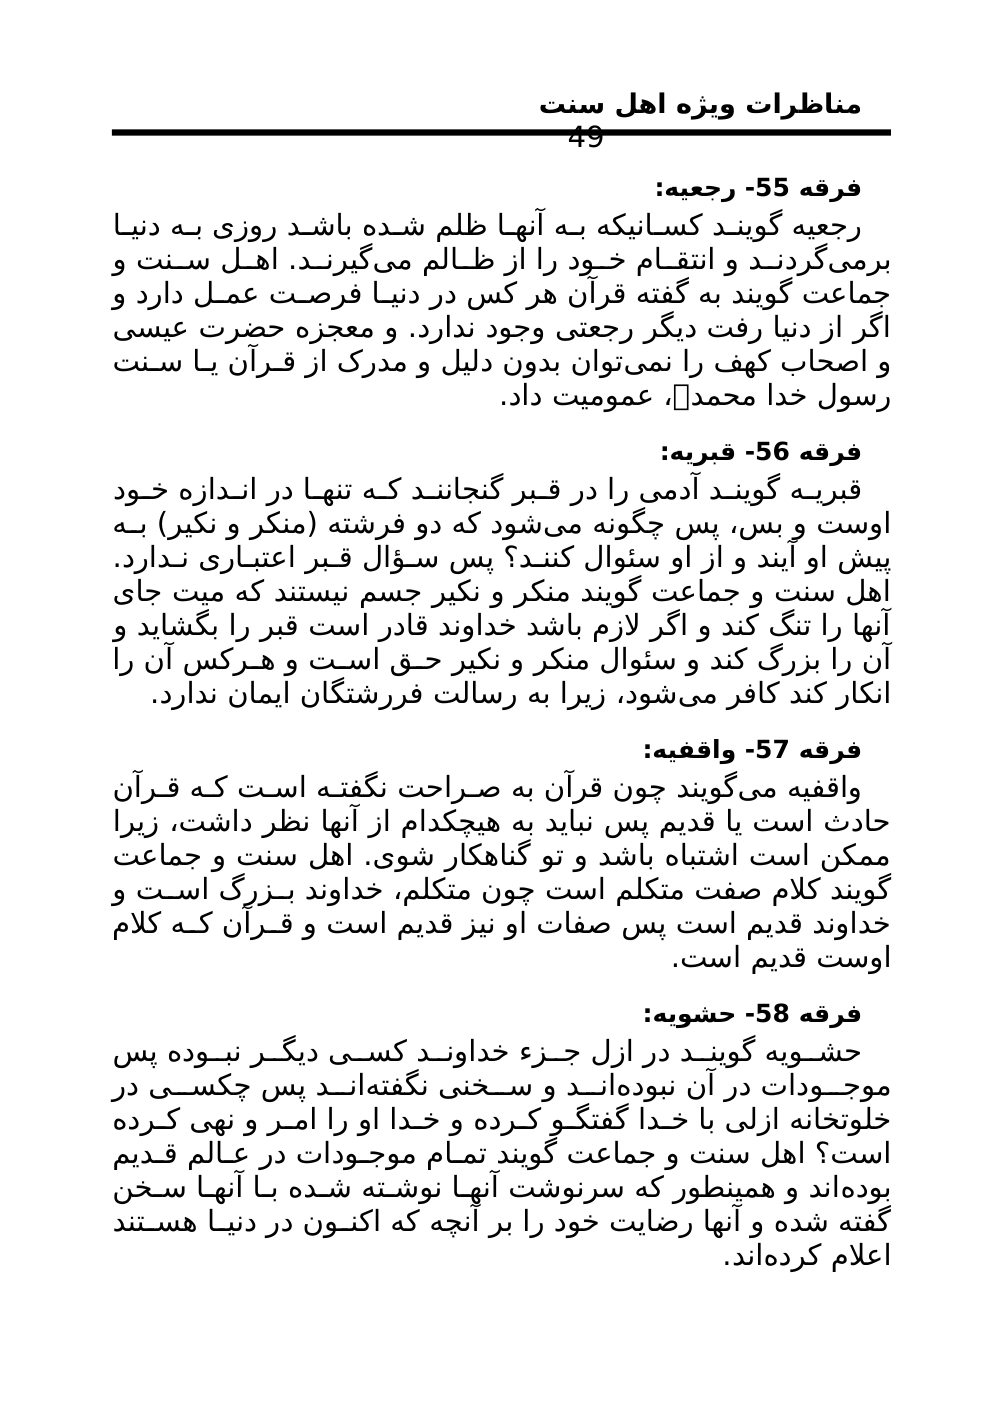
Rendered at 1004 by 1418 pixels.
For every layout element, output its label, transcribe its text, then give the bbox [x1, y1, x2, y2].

text فرقه 57- واقفيه: [112, 735, 862, 764]
text واقفيه می‌گویند چون قرآن به صراحت نگفته است که قرآن حادث است يا قديم پس نباید به هيچکدام از آنها نظر داشت، زيرا ممکن است اشتباه باشد و تو گناهکار شوی. اهل سنت و جماعت گويند کلام صفت متکلم است چون متکلم، خداوند بزرگ است و خداوند قديم است پس صفات او نيز قديم است و قرآن که کلام اوست قديم است. [112, 771, 892, 974]
text قبريه گويند آدمی را در قبر گنجانند که تنها در اندازه خود اوست و بس، پس چگونه می‌شود که دو فرشته (منکر و نکير) به پيش او آيند و از او سئوال کنند؟ پس سؤال قبر اعتباری ندارد. اهل سنت و جماعت گويند منکر و نکير جسم نيستند که ميت جای آنها را تنگ کند و اگر لازم باشد خداوند قادر است قبر را بگشايد و آن را بزرگ کند و سئوال منکر و نکير حق است و هرکس آن را انکار کند کافر می‌شود، زيرا به رسالت فررشتگان ايمان ندارد. [112, 472, 892, 710]
text رجعيه گويند کسانيکه به آنها ظلم شده باشد روزی به دنيا برمی‌گردند و انتقام خود را از ظالم می‌گيرند. اهل سنت و جماعت گويند به گفته قرآن هر کس در دنيا فرصت عمل دارد و اگر از دنيا رفت ديگر رجعتی وجود ندارد. و معجزه حضرت عيسی و اصحاب کهف را نمی‌توان بدون دليل و مدرک از قرآن يا سنت رسول خدا محمد، عموميت داد. [112, 208, 892, 412]
text حشويه گويند در ازل جزء خداوند کسی ديگر نبوده پس موجودات در آن نبوده‌اند و سخنی نگفته‌اند پس چکسی در خلوتخانه ازلی با خدا گفتگو کرده و خدا او را امر و نهی کرده است؟ اهل سنت و جماعت گويند تمام موجودات در عالم قديم بوده‌اند و همينطور که سرنوشت آنها نوشته شده با آنها سخن گفته شده و آنها رضايت خود را بر آنچه که اکنون در دنيا هستند اعلام کرده‌اند. [112, 1035, 892, 1272]
text فرقه 55- رجعيه: [112, 173, 862, 202]
text فرقه 56- قبريه: [112, 437, 862, 466]
text فرقه 58- حشويه: [112, 999, 862, 1028]
